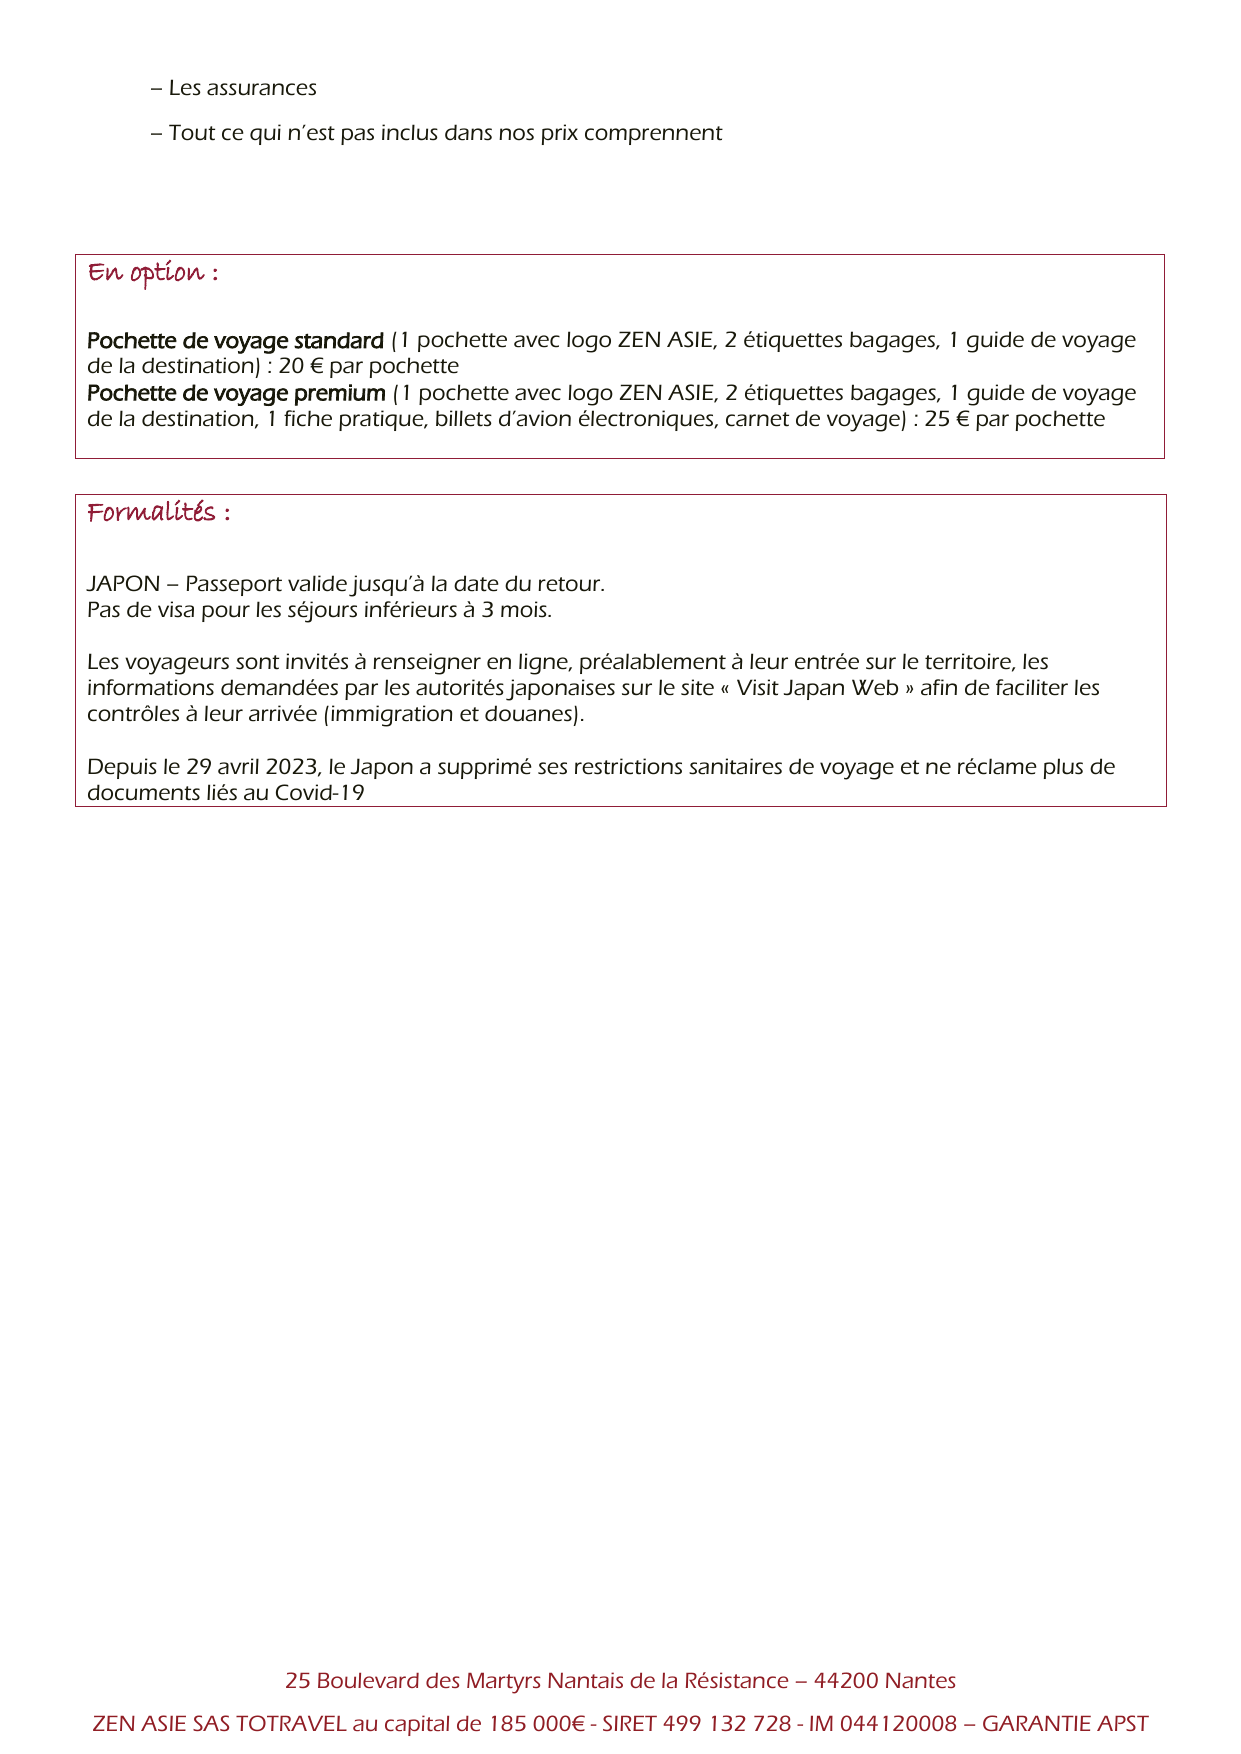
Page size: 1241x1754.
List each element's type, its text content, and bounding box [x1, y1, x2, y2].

text – Tout ce qui n’est pas inclus dans nos prix comprennent [150, 120, 1167, 146]
table_cell JAPON – Passeport valide jusqu’à la date du retour. Pas de visa pour les séjours inférieurs à 3 mois. Les voyageurs sont invités à renseigner en ligne, préalablement à leur entrée sur le territoire, les informations demandées par les autorités japonaises sur le site « Visit Japan Web » afin de faciliter les contrôles à leur arrivée (immigration et douanes). Depuis le 29 avril 2023, le Japon a supprimé ses restrictions sanitaires de voyage et ne réclame plus de documents liés au Covid-19 [76, 571, 1166, 806]
table_header Formalités : [76, 495, 1166, 571]
table_header En option : [76, 255, 1164, 327]
table_cell Pochette de voyage standard (1 pochette avec logo ZEN ASIE, 2 étiquettes bagages, 1 guide de voyage de la destination) : 20 € par pochette Pochette de voyage premium (1 pochette avec logo ZEN ASIE, 2 étiquettes bagages, 1 guide de voyage de la destination, 1 fiche pratique, billets d’avion électroniques, carnet de voyage) : 25 € par pochette [76, 328, 1164, 458]
text – Les assurances [150, 75, 1167, 101]
